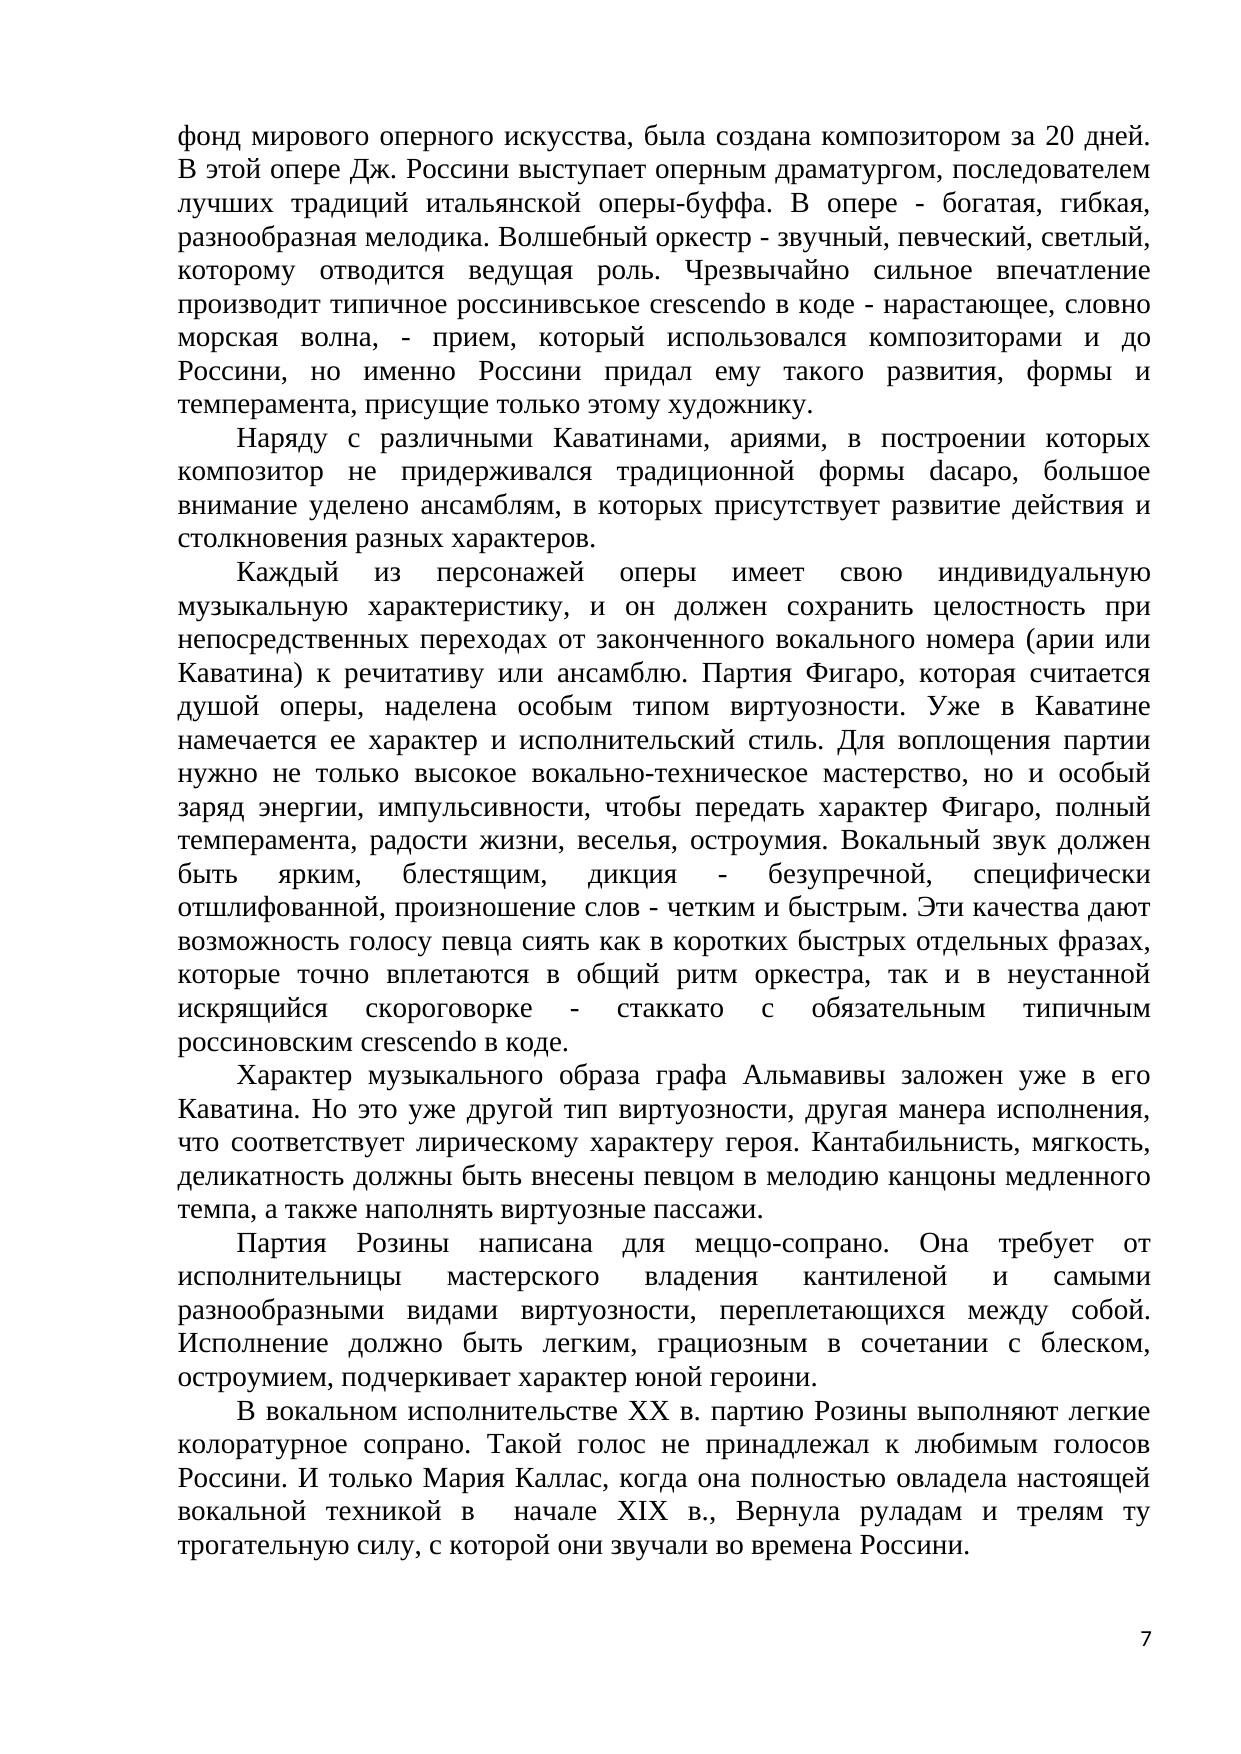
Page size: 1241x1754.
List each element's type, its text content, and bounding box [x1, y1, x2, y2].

text Партия Розины написана для меццо-сопрано. Она требует от исполнительницы мастерского владения кантиленой и самыми разнообразными видами виртуозности, переплетающихся между собой. Исполнение должно быть легким, грациозным в сочетании с блеском, остроумием, подчеркивает характер юной героини. [177, 1225, 1152, 1393]
text Наряду с различными Каватинами, ариями, в построении которых композитор не придерживался традиционной формы dacapo, большое внимание уделено ансамблям, в которых присутствует развитие действия и столкновения разных характеров. [177, 420, 1152, 554]
text Каждый из персонажей оперы имеет свою индивидуальную музыкальную характеристику, и он должен сохранить целостность при непосредственных переходах от законченного вокального номера (арии или Каватина) к речитативу или ансамблю. Партия Фигаро, которая считается душой оперы, наделена особым типом виртуозности. Уже в Каватине намечается ее характер и исполнительский стиль. Для воплощения партии нужно не только высокое вокально-техническое мастерство, но и особый заряд энергии, импульсивности, чтобы передать характер Фигаро, полный темперамента, радости жизни, веселья, остроумия. Вокальный звук должен быть ярким, блестящим, дикция - безупречной, специфически отшлифованной, произношение слов - четким и быстрым. Эти качества дают возможность голосу певца сиять как в коротких быстрых отдельных фразах, которые точно вплетаются в общий ритм оркестра, так и в неустанной искрящийся скороговорке - стаккато с обязательным типичным россиновским crescendo в коде. [177, 554, 1152, 1057]
text В вокальном исполнительстве ХХ в. партию Розины выполняют легкие колоратурное сопрано. Такой голос не принадлежал к любимым голосов Россини. И только Мария Каллас, когда она полностью овладела настоящей вокальной техникой в начале XIX в., Вернула руладам и трелям ту трогательную силу, с которой они звучали во времена Россини. [177, 1393, 1152, 1560]
text Характер музыкального образа графа Альмавивы заложен уже в его Каватина. Но это уже другой тип виртуозности, другая манера исполнения, что соответствует лирическому характеру героя. Кантабильнисть, мягкость, деликатность должны быть внесены певцом в мелодию канцоны медленного темпа, а также наполнять виртуозные пассажи. [177, 1057, 1152, 1225]
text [177, 118, 1152, 420]
